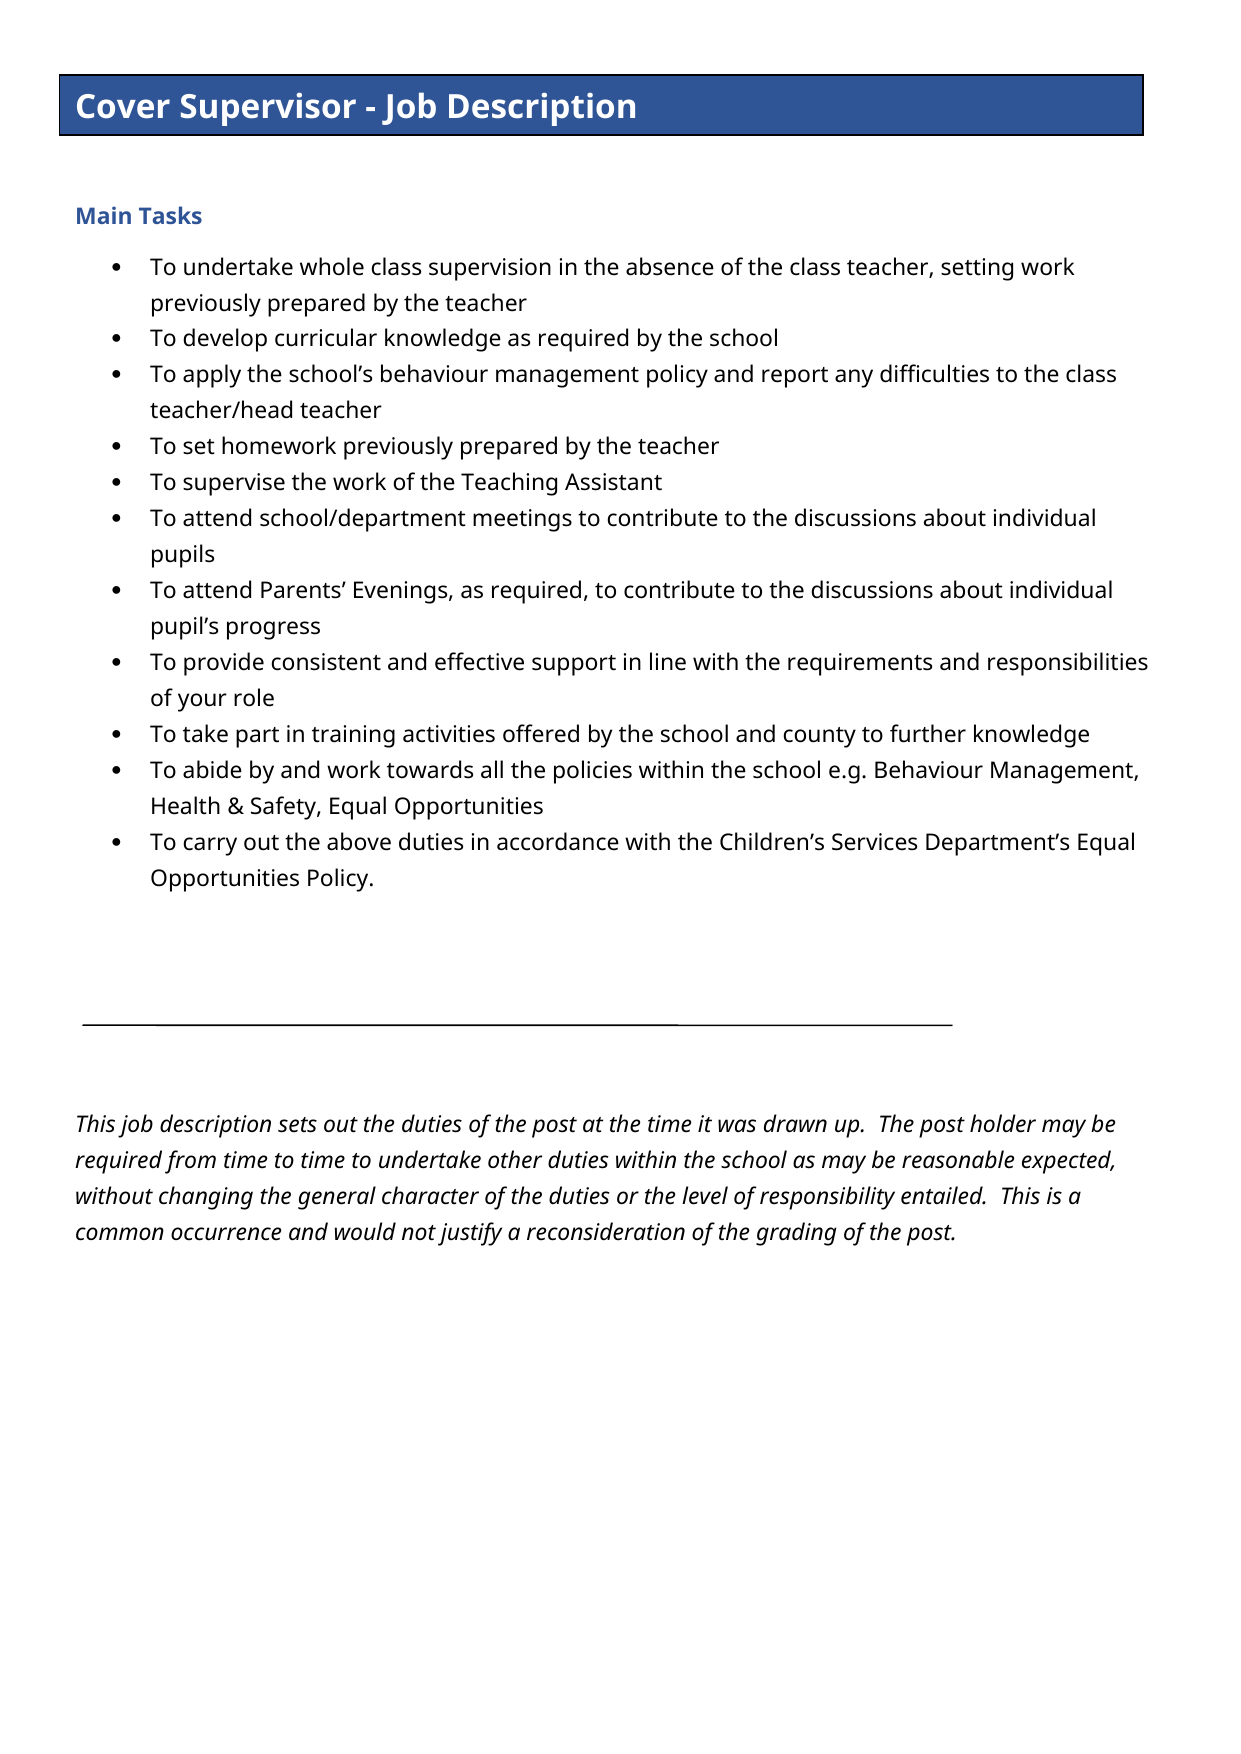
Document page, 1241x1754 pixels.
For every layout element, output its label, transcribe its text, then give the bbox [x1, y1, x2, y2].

list To take part in training activities offered by the school and county to further knowledge [112, 718, 1165, 749]
list To carry out the above duties in accordance with the Children’s Services Department’s Equal Opportunities Policy. [112, 826, 1165, 893]
list To supervise the work of the Teaching Assistant [112, 466, 1165, 497]
list To set homework previously prepared by the teacher [112, 430, 1165, 461]
list To apply the school’s behaviour management policy and report any difficulties to the class teacher/head teacher [112, 358, 1165, 426]
list To undertake whole class supervision in the absence of the class teacher, setting work previously prepared by the teacher [112, 251, 1165, 318]
list To provide consistent and effective support in line with the requirements and responsibilities of your role [112, 646, 1165, 713]
list To attend school/department meetings to contribute to the discussions about individual pupils [112, 502, 1165, 569]
list To abide by and work towards all the policies within the school e.g. Behaviour Management, Health & Safety, Equal Opportunities [112, 754, 1165, 821]
list To develop curricular knowledge as required by the school [112, 322, 1165, 354]
list To attend Parents’ Evenings, as required, to contribute to the discussions about individual pupil’s progress [112, 574, 1165, 641]
text Main Tasks [75, 200, 1165, 231]
text This job description sets out the duties of the post at the time it was drawn up. The post holder may be required from time to time to undertake other duties within the school as may be reasonable expected, without changing the general character of the duties or the level of responsibility entailed. This is a common occurrence and would not justify a reconsideration of the grading of the post. [75, 1108, 1165, 1247]
